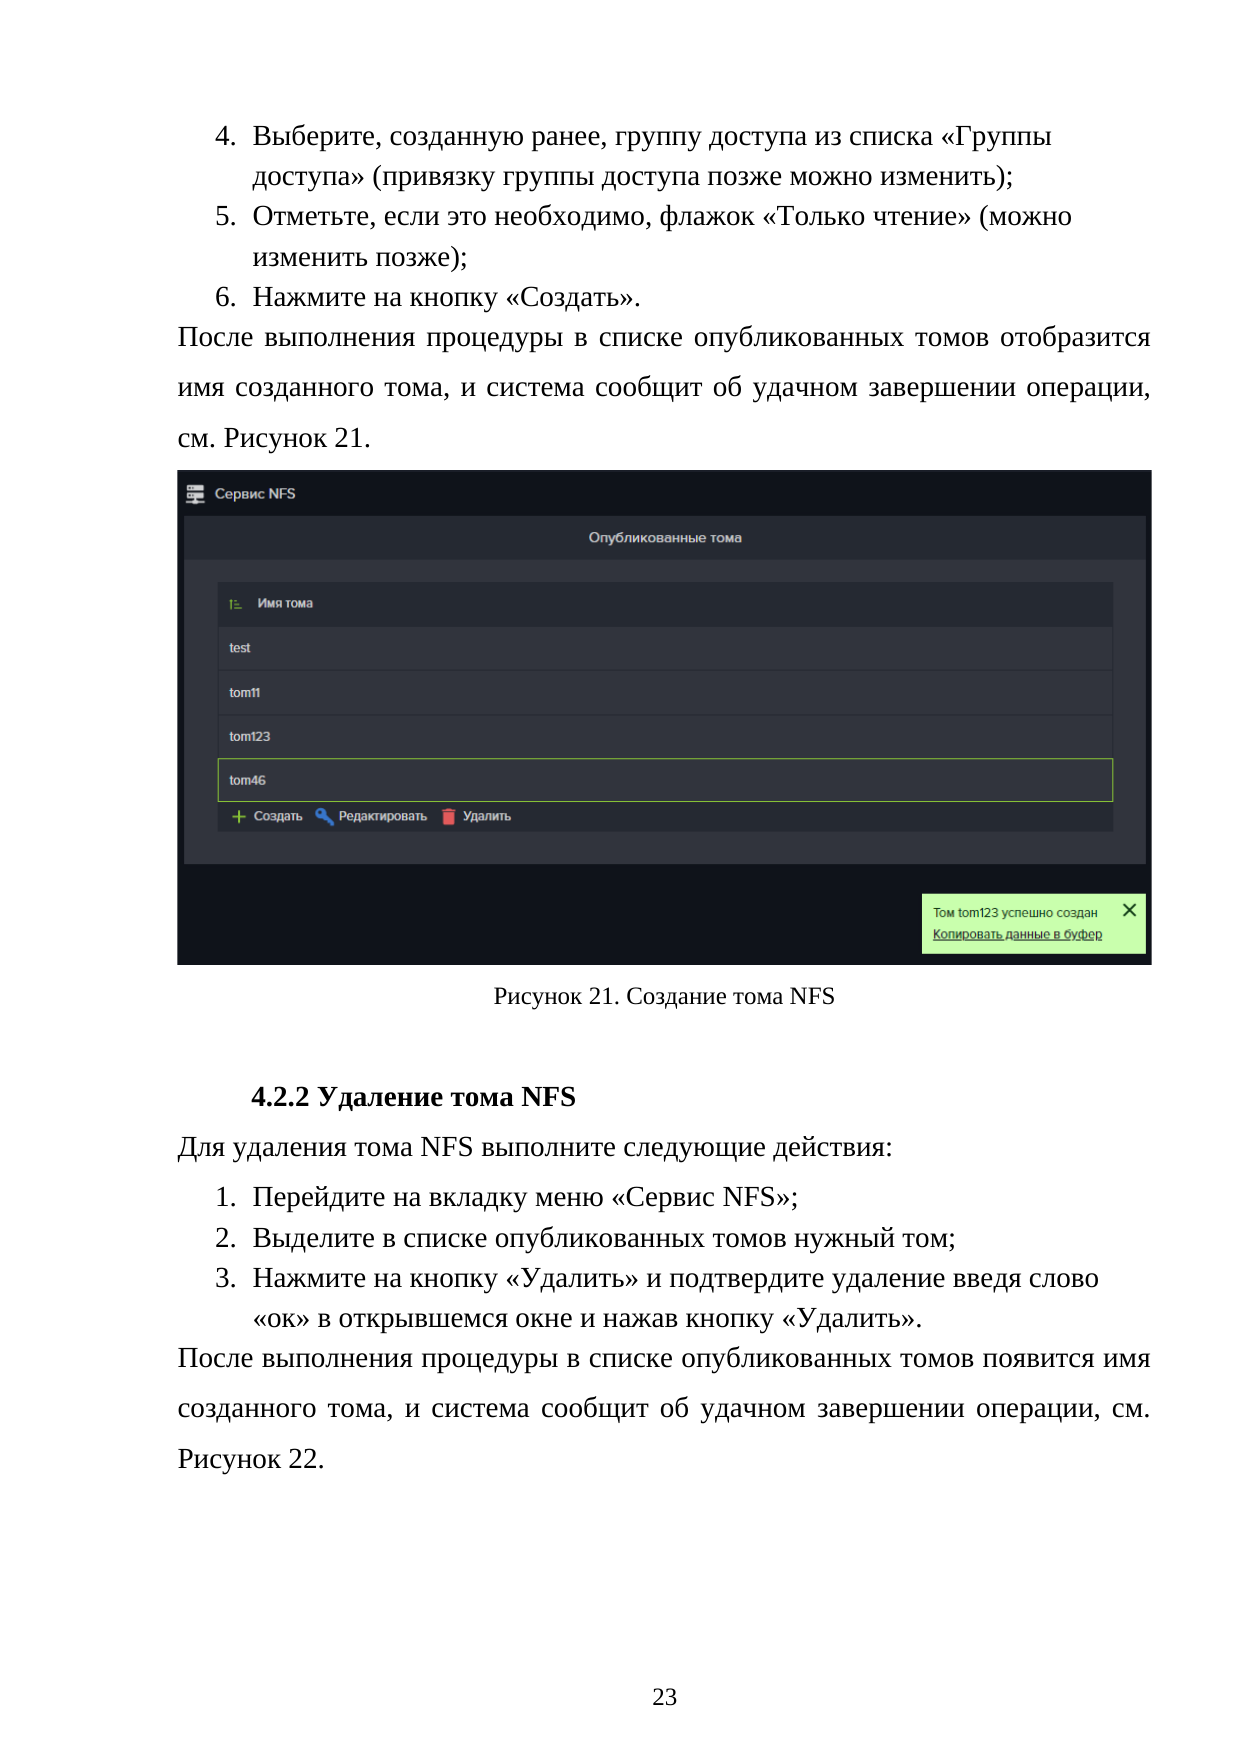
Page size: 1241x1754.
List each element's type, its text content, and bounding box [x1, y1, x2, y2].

text После выполнения процедуры в списке опубликованных томов отобразится имя созданного тома, и система сообщит об удачном завершении операции, см. Рисунок 21. [177, 319, 1152, 453]
list Отметьте, если это необходимо, флажок «Только чтение» (можно изменить позже); [215, 198, 1152, 272]
list Нажмите на кнопку «Удалить» и подтвердите удаление введя слово «ок» в открывшемся окне и нажав кнопку «Удалить». [215, 1260, 1152, 1334]
subtitle 4.2.2 Удаление тома NFS [177, 1079, 1152, 1112]
list Перейдите на вкладку меню «Сервис NFS»; [215, 1179, 1152, 1213]
text Для удаления тома NFS выполните следующие действия: [177, 1129, 1152, 1163]
picture [177, 470, 1152, 965]
text После выполнения процедуры в списке опубликованных томов появится имя созданного тома, и система сообщит об удачном завершении операции, см. Рисунок 22. [177, 1340, 1152, 1474]
list Выделите в списке опубликованных томов нужный том; [215, 1220, 1152, 1253]
text Рисунок 21. Создание тома NFS [177, 981, 1152, 1010]
list Выберите, созданную ранее, группу доступа из списка «Группы доступа» (привязку группы доступа позже можно изменить); [215, 118, 1152, 192]
list Нажмите на кнопку «Создать». [215, 279, 1152, 312]
